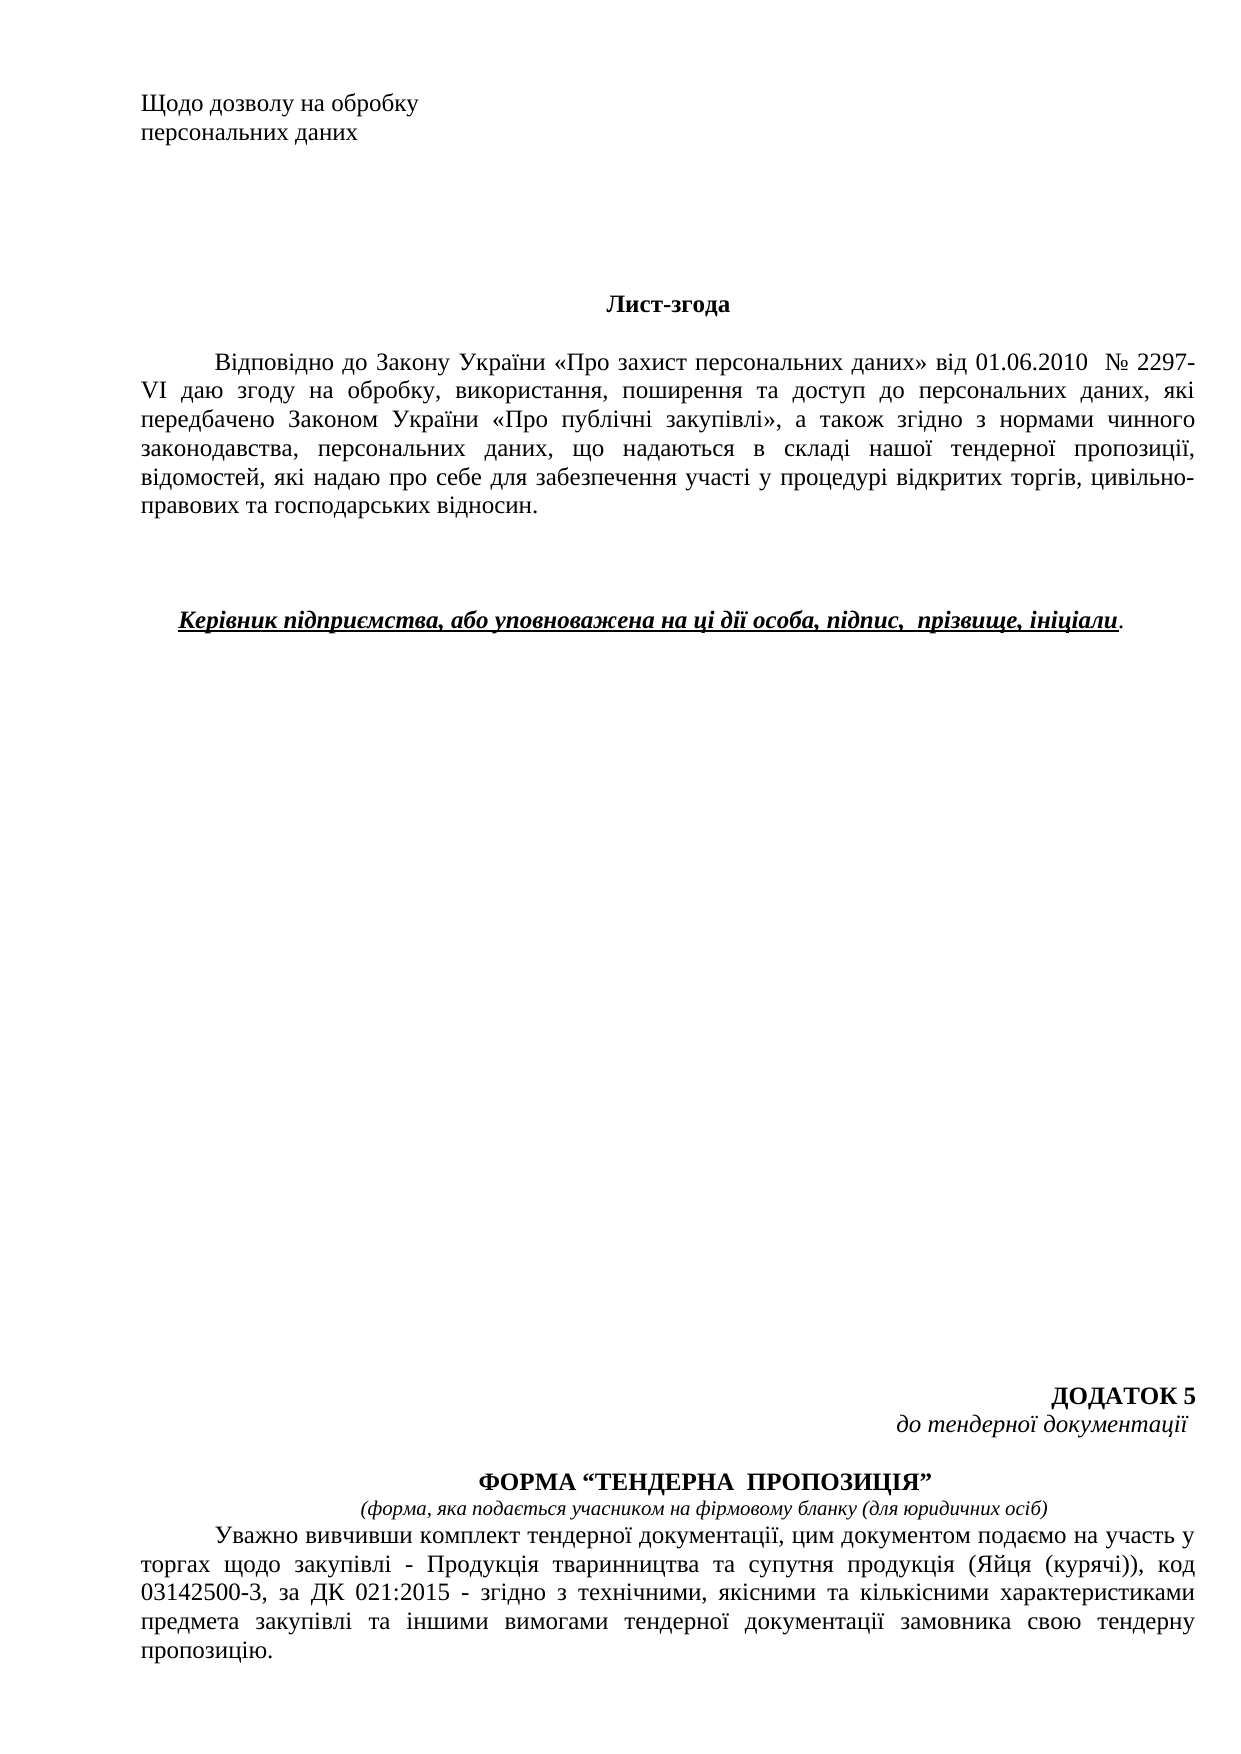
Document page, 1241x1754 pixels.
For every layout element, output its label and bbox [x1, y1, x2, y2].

table_header [129, 89, 1207, 1664]
